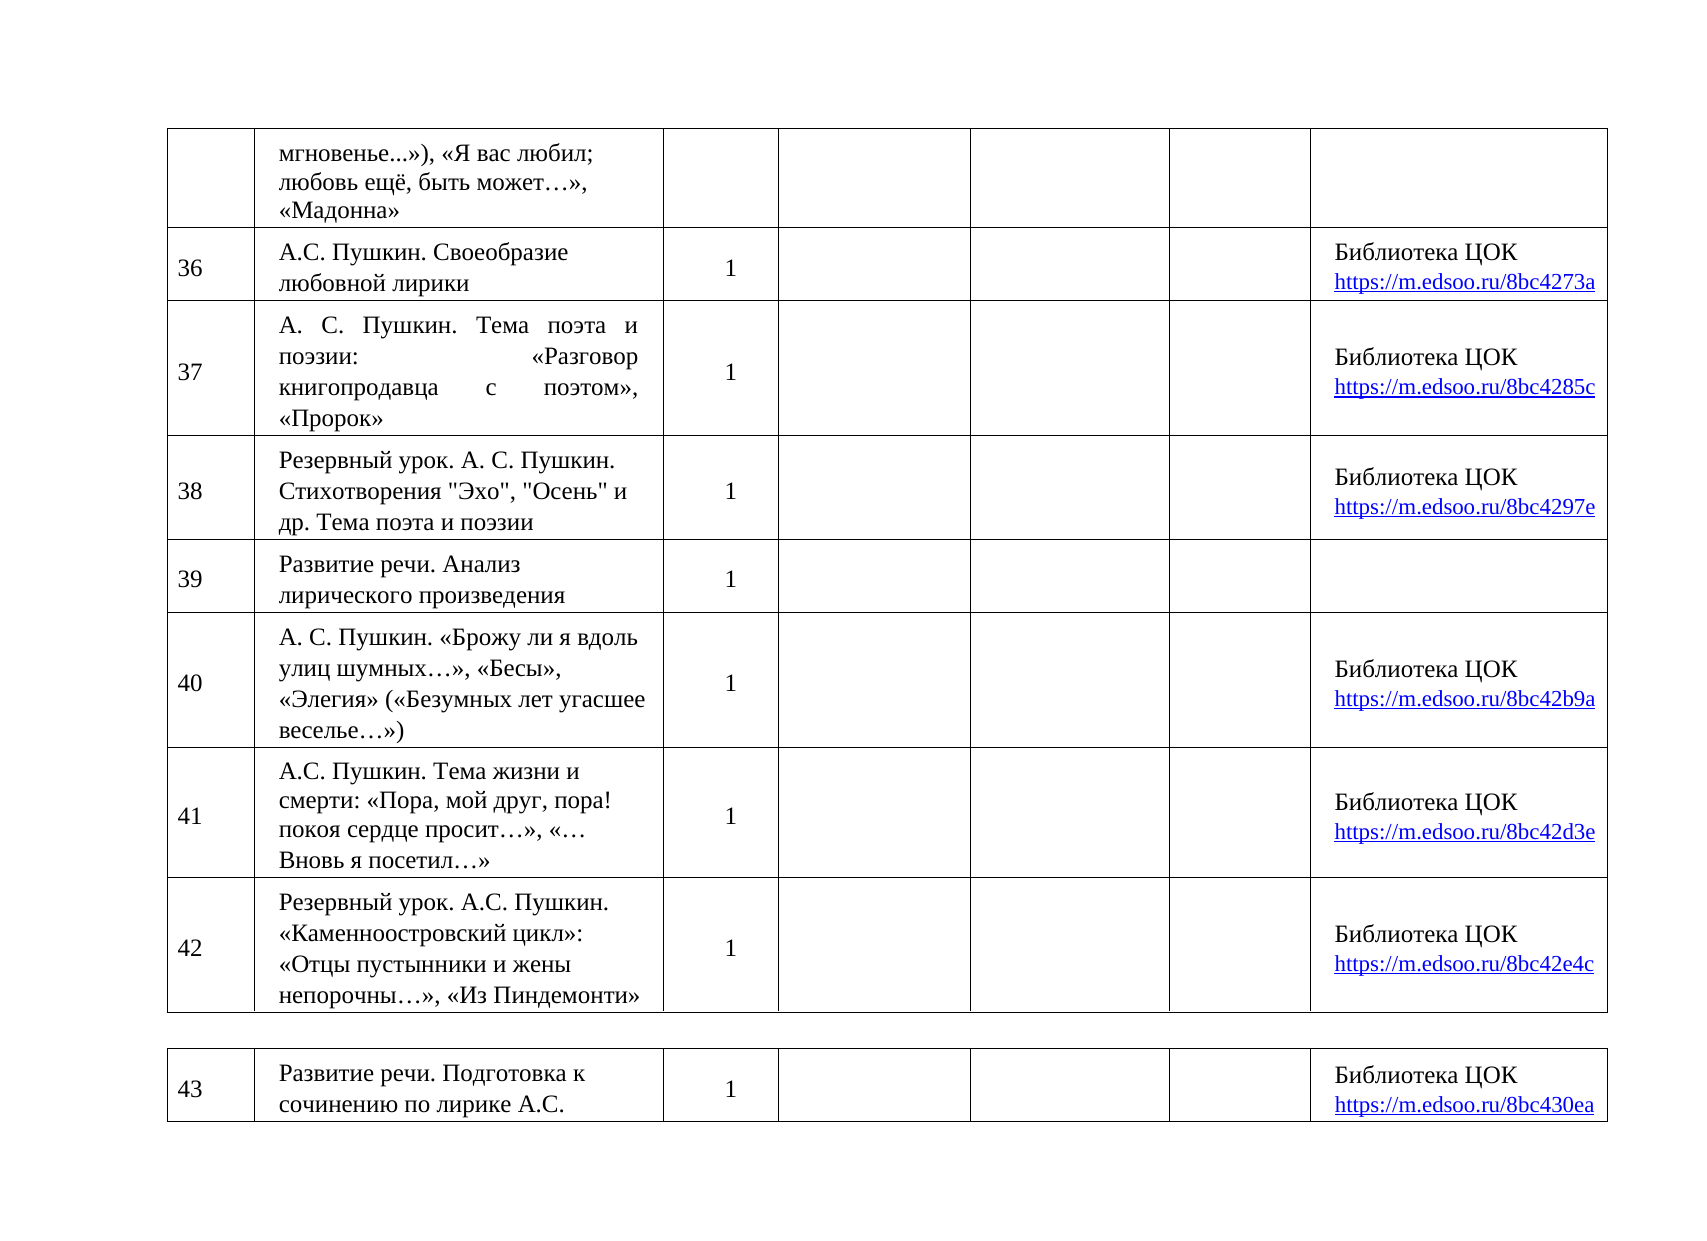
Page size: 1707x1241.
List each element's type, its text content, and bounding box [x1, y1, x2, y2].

table_cell Библиотека ЦОК https://m.edsoo.ru/8bc4273a [1311, 228, 1607, 299]
table_cell 39 [168, 540, 254, 611]
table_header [255, 1049, 663, 1121]
table_cell 1 [664, 228, 778, 299]
table_cell 1 [664, 301, 778, 434]
table_cell Библиотека ЦОК https://m.edsoo.ru/8bc42e4c [1311, 878, 1607, 1011]
table_cell 35 [168, 129, 254, 227]
table_cell 1 [664, 129, 778, 227]
table_cell Библиотека ЦОК https://m.edsoo.ru/8bc4285c [1311, 301, 1607, 434]
table_cell [971, 228, 1169, 299]
table_cell [779, 129, 970, 227]
table_cell 38 [168, 436, 254, 538]
table_cell А. С. Пушкин. Тема поэта и поэзии: «Разговор книгопродавца с поэтом», «Пророк» [255, 301, 663, 434]
table_cell А.С. Пушкин. Своеобразие любовной лирики [255, 228, 663, 299]
table_cell [779, 613, 970, 746]
table_header 43 [168, 1049, 254, 1121]
table_cell [971, 613, 1169, 746]
table_cell [1311, 540, 1607, 611]
table_cell Библиотека ЦОК https://m.edsoo.ru/8bc4297e [1311, 436, 1607, 538]
table_cell [971, 301, 1169, 434]
table_cell [1170, 436, 1310, 538]
table_header [971, 1049, 1169, 1121]
table_cell [971, 129, 1169, 227]
table_cell 42 [168, 878, 254, 1011]
table_cell 40 [168, 613, 254, 746]
table_header 1 [664, 1049, 778, 1121]
table_header [1170, 1049, 1310, 1121]
table_cell [779, 301, 970, 434]
table_cell Библиотека ЦОК https://m.edsoo.ru/8bc42b9a [1311, 613, 1607, 746]
table_cell Резервный урок. А.С. Пушкин. «Каменноостровский цикл»: «Отцы пустынники и жены непорочны…», «Из Пиндемонти» [255, 878, 663, 1011]
table_cell А.С. Пушкин. Тема жизни и смерти: «Пора, мой друг, пора! покоя сердце просит…», «…Вновь я посетил…» [255, 748, 663, 876]
table_cell [1170, 301, 1310, 434]
table_cell [971, 540, 1169, 611]
table_cell [779, 436, 970, 538]
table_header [1311, 1049, 1607, 1121]
table_cell 1 [664, 748, 778, 876]
table_cell 41 [168, 748, 254, 876]
table_cell [971, 748, 1169, 876]
table_cell [971, 878, 1169, 1011]
table_cell [779, 228, 970, 299]
table_cell 36 [168, 228, 254, 299]
table_cell [779, 878, 970, 1011]
table_cell [971, 436, 1169, 538]
table_cell [1170, 129, 1310, 227]
table_header [779, 1049, 970, 1121]
table_cell 1 [664, 436, 778, 538]
table_cell [779, 748, 970, 876]
table_cell [779, 540, 970, 611]
table_cell [1170, 748, 1310, 876]
table_cell 1 [664, 613, 778, 746]
table_cell [1170, 613, 1310, 746]
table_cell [1311, 129, 1607, 227]
table_cell А. С. Пушкин. «Брожу ли я вдоль улиц шумных…», «Бесы», «Элегия» («Безумных лет угасшее веселье…») [255, 613, 663, 746]
table_cell 1 [664, 878, 778, 1011]
table_cell Резервный урок. А. С. Пушкин. Стихотворения "Эхо", "Осень" и др. Тема поэта и поэзии [255, 436, 663, 538]
table_cell 1 [664, 540, 778, 611]
table_cell [1170, 540, 1310, 611]
table_cell Развитие речи. Анализ лирического произведения [255, 540, 663, 611]
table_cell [255, 129, 663, 227]
table_cell [1170, 228, 1310, 299]
table_cell [1170, 878, 1310, 1011]
table_cell Библиотека ЦОК https://m.edsoo.ru/8bc42d3e [1311, 748, 1607, 876]
table_cell 37 [168, 301, 254, 434]
